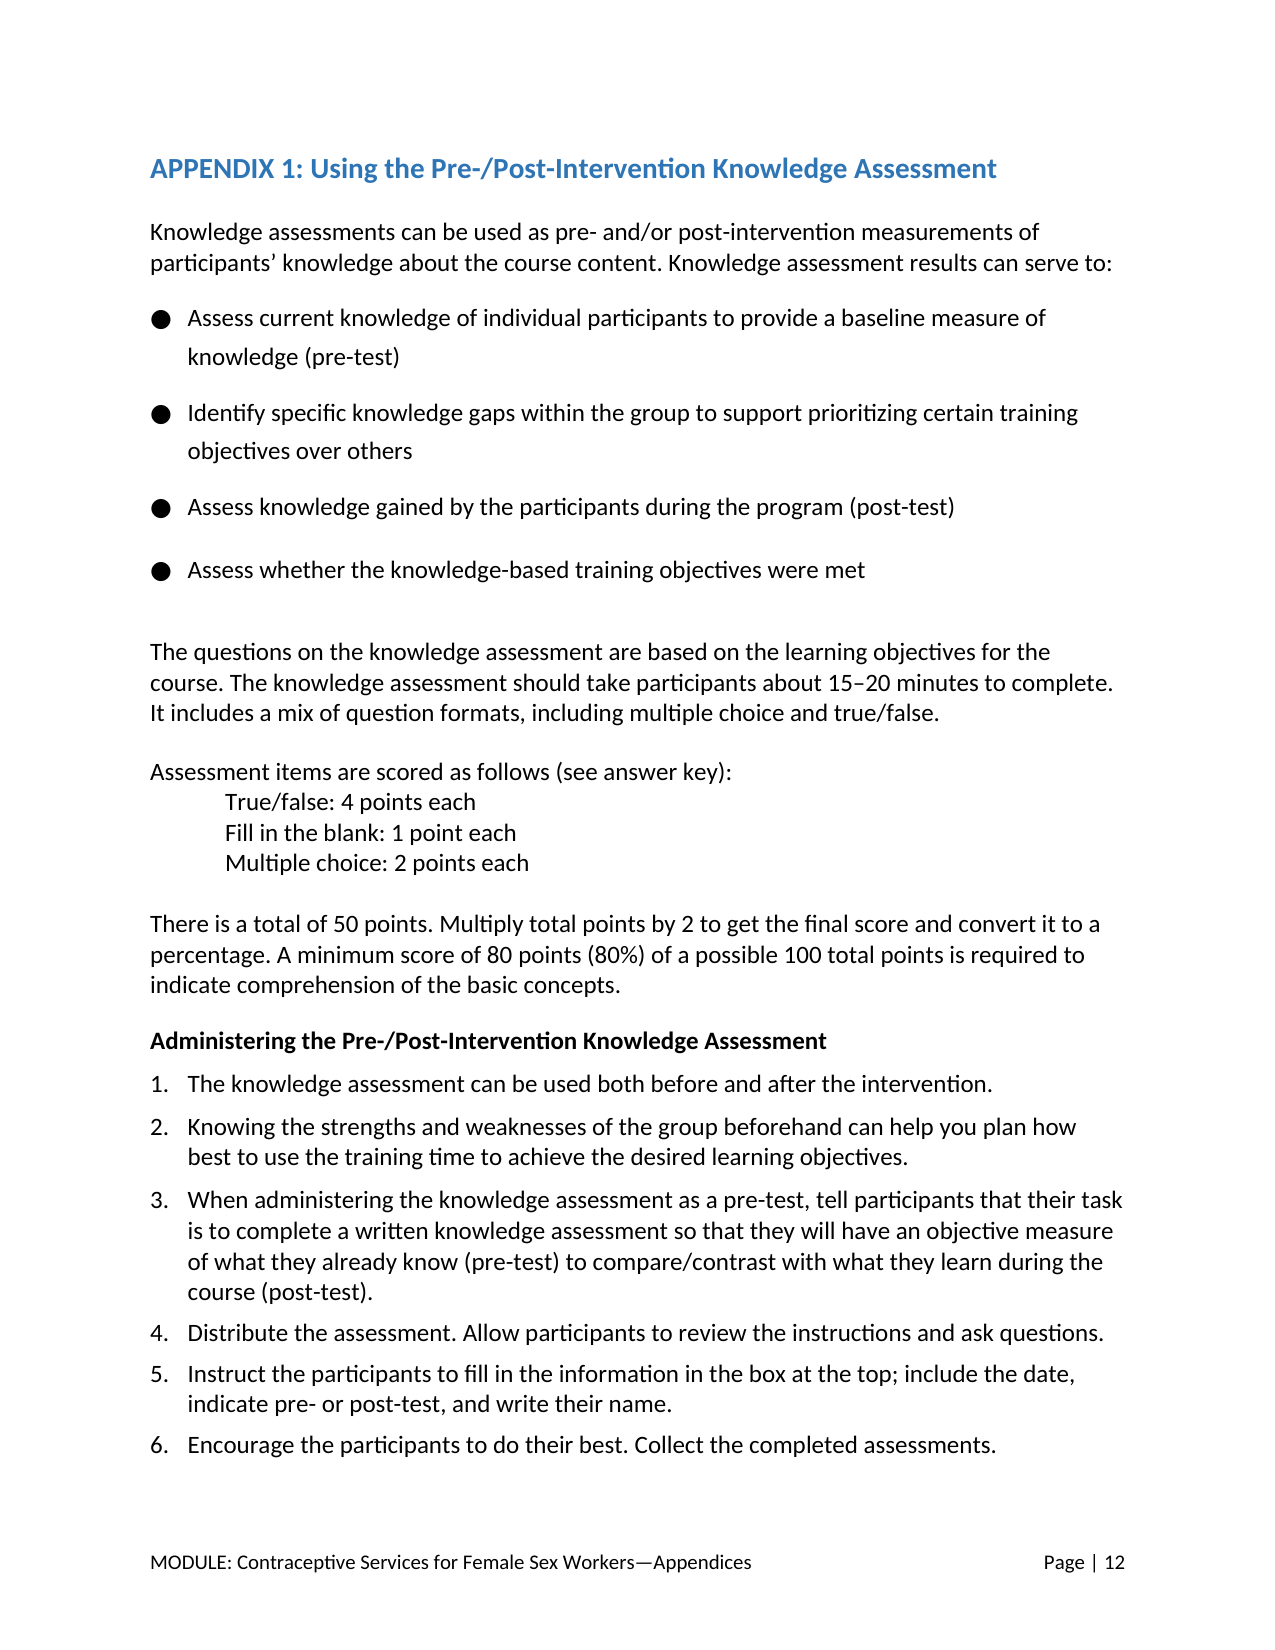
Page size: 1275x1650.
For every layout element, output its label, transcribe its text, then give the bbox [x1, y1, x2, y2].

list When administering the knowledge assessment as a pre-test, tell participants that their task is to complete a written knowledge assessment so that they will have an objective measure of what they already know (pre-test) to compare/contrast with what they learn during the course (post-test). [150, 1184, 1125, 1307]
list Assess whether the knowledge-based training objectives were met [150, 542, 1125, 593]
text Assessment items are scored as follows (see answer key): [150, 756, 1125, 786]
list Knowing the strengths and weaknesses of the group beforehand can help you plan how best to use the training time to achieve the desired learning objectives. [150, 1111, 1125, 1172]
list Identify specific knowledge gaps within the group to support prioritizing certain training objectives over others [150, 384, 1125, 466]
text Multiple choice: 2 points each [225, 847, 1125, 878]
list Assess current knowledge of individual participants to provide a baseline measure of knowledge (pre-test) [150, 290, 1125, 371]
text APPENDIX 1: Using the Pre-/Post-Intervention Knowledge Assessment [150, 150, 1125, 186]
list Assess knowledge gained by the participants during the program (post-test) [150, 478, 1125, 529]
list Distribute the assessment. Allow participants to review the instructions and ask questions. [150, 1317, 1125, 1348]
text There is a total of 50 points. Multiply total points by 2 to get the final score and convert it to a percentage. A minimum score of 80 points (80%) of a possible 100 total points is required to indicate comprehension of the basic concepts. [150, 908, 1125, 1000]
list The knowledge assessment can be used both before and after the intervention. [150, 1068, 1125, 1098]
text Fill in the blank: 1 point each [225, 817, 1125, 847]
text The questions on the knowledge assessment are based on the learning objectives for the course. The knowledge assessment should take participants about 15–20 minutes to complete. It includes a mix of question formats, including multiple choice and true/false. [150, 636, 1125, 728]
list Instruct the participants to fill in the information in the box at the top; include the date, indicate pre- or post-test, and write their name. [150, 1358, 1125, 1419]
text True/false: 4 points each [225, 786, 1125, 817]
list Encourage the participants to do their best. Collect the completed assessments. [150, 1429, 1125, 1460]
text Administering the Pre-/Post-Intervention Knowledge Assessment [150, 1025, 1125, 1056]
text Knowledge assessments can be used as pre- and/or post-intervention measurements of participants’ knowledge about the course content. Knowledge assessment results can serve to: [150, 216, 1125, 277]
